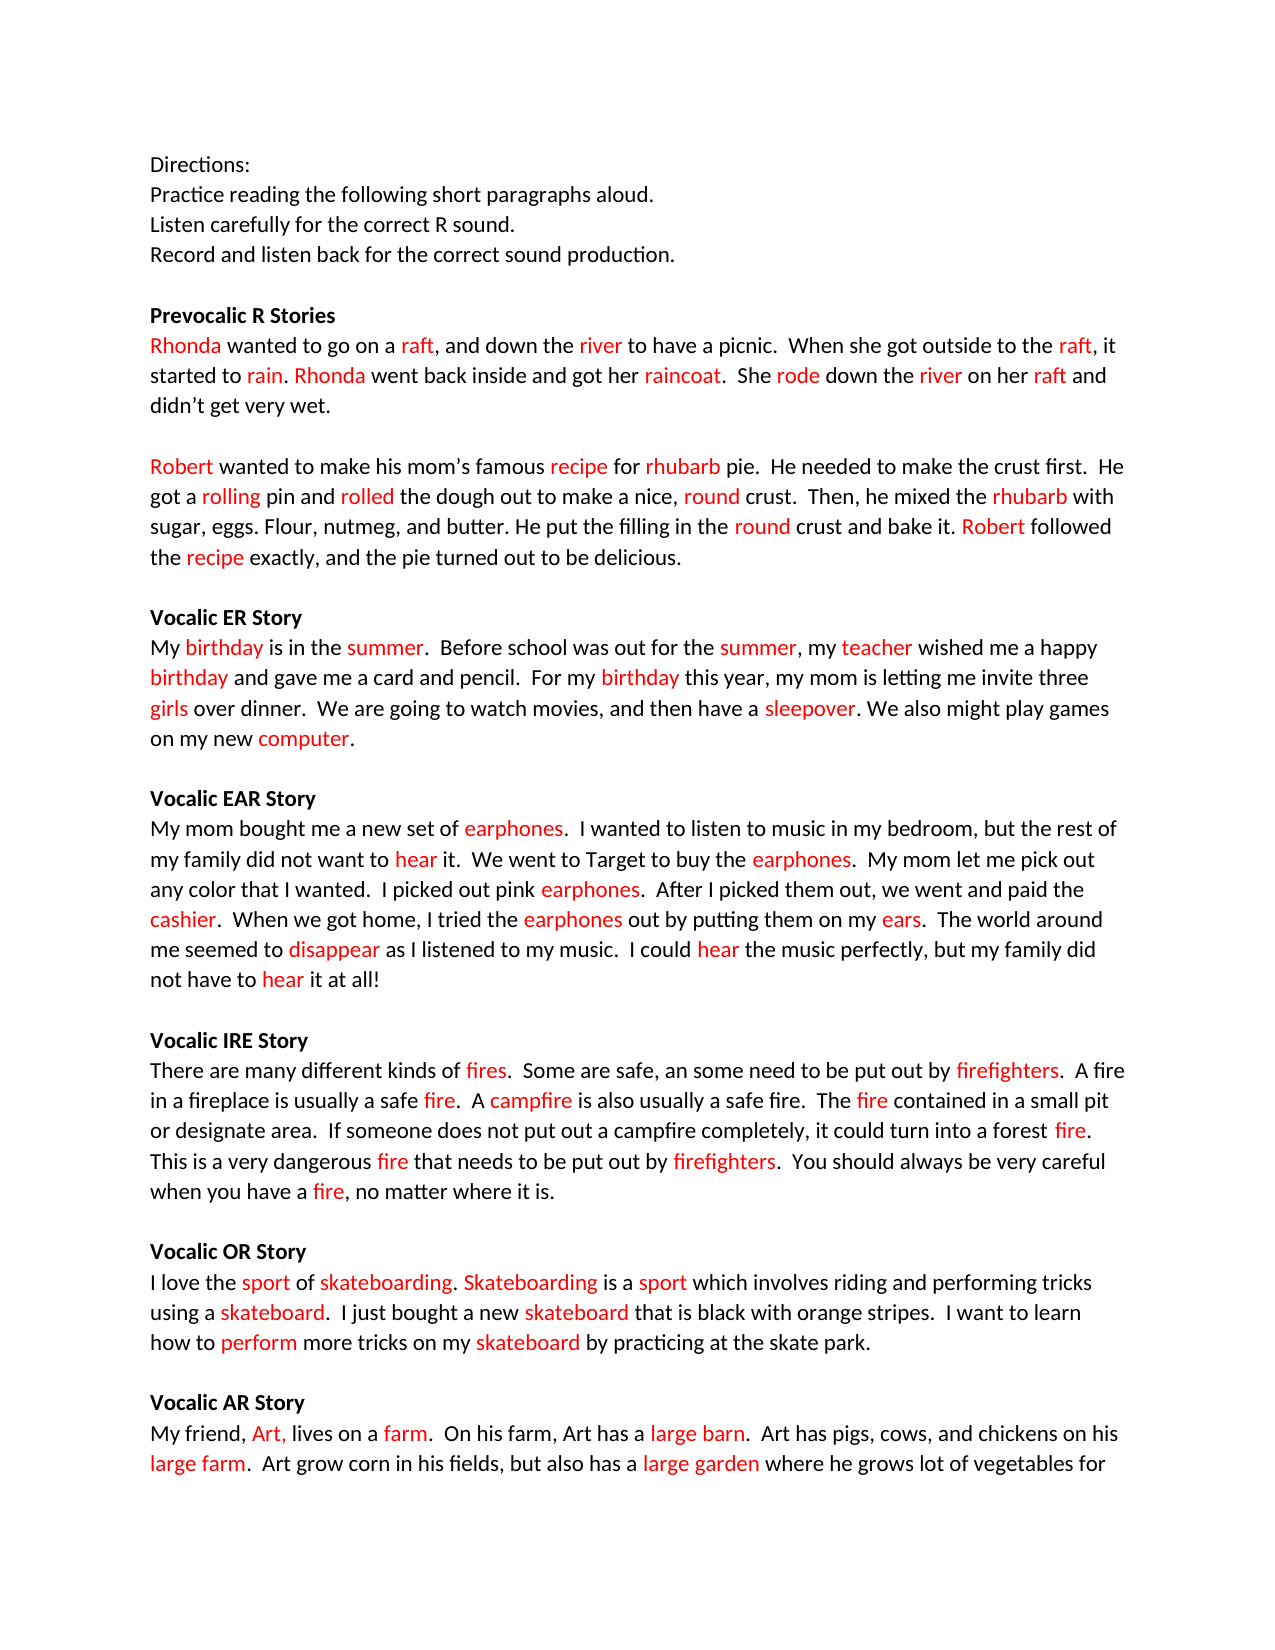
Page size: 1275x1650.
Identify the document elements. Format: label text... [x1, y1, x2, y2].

text Practice reading the following short paragraphs aloud. [150, 180, 1125, 208]
text Vocalic EAR Story [150, 784, 1125, 812]
text Directions: [150, 150, 1125, 178]
text Vocalic ER Story [150, 603, 1125, 631]
text Robert wanted to make his mom’s famous recipe for rhubarb pie. He needed to make the crust first. He got a rolling pin and rolled the dough out to make a nice, round crust. Then, he mixed the rhubarb with sugar, eggs. Flour, nutmeg, and butter. He put the filling in the round crust and bake it. Robert followed the recipe exactly, and the pie turned out to be delicious. [150, 452, 1125, 571]
text Rhonda wanted to go on a raft, and down the river to have a picnic. When she got outside to the raft, it started to rain. Rhonda went back inside and got her raincoat. She rode down the river on her raft and didn’t get very wet. [150, 331, 1125, 420]
text I love the sport of skateboarding. Skateboarding is a sport which involves riding and performing tricks using a skateboard. I just bought a new skateboard that is black with orange stripes. I want to learn how to perform more tricks on my skateboard by practicing at the skate park. [150, 1268, 1125, 1356]
text Record and listen back for the correct sound production. [150, 241, 1125, 269]
text Vocalic AR Story [150, 1388, 1125, 1417]
text There are many different kinds of fires. Some are safe, an some need to be put out by firefighters. A fire in a fireplace is usually a safe fire. A campfire is also usually a safe fire. The fire contained in a small pit or designate area. If someone does not put out a campfire completely, it could turn into a forest fire. This is a very dangerous fire that needs to be put out by firefighters. You should always be very careful when you have a fire, no matter where it is. [150, 1056, 1125, 1205]
text Prevocalic R Stories [150, 301, 1125, 329]
text Vocalic IRE Story [150, 1026, 1125, 1054]
text Vocalic OR Story [150, 1237, 1125, 1266]
text My mom bought me a new set of earphones. I wanted to listen to music in my bedroom, but the rest of my family did not want to hear it. We went to Target to buy the earphones. My mom let me pick out any color that I wanted. I picked out pink earphones. After I picked them out, we went and paid the cashier. When we got home, I tried the earphones out by putting them on my ears. The world around me seemed to disappear as I listened to my music. I could hear the music perfectly, but my family did not have to hear it at all! [150, 814, 1125, 994]
text My birthday is in the summer. Before school was out for the summer, my teacher wished me a happy birthday and gave me a card and pencil. For my birthday this year, my mom is letting me invite three girls over dinner. We are going to watch movies, and then have a sleepover. We also might play games on my new computer. [150, 633, 1125, 752]
text Listen carefully for the correct R sound. [150, 210, 1125, 238]
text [150, 1419, 1125, 1477]
